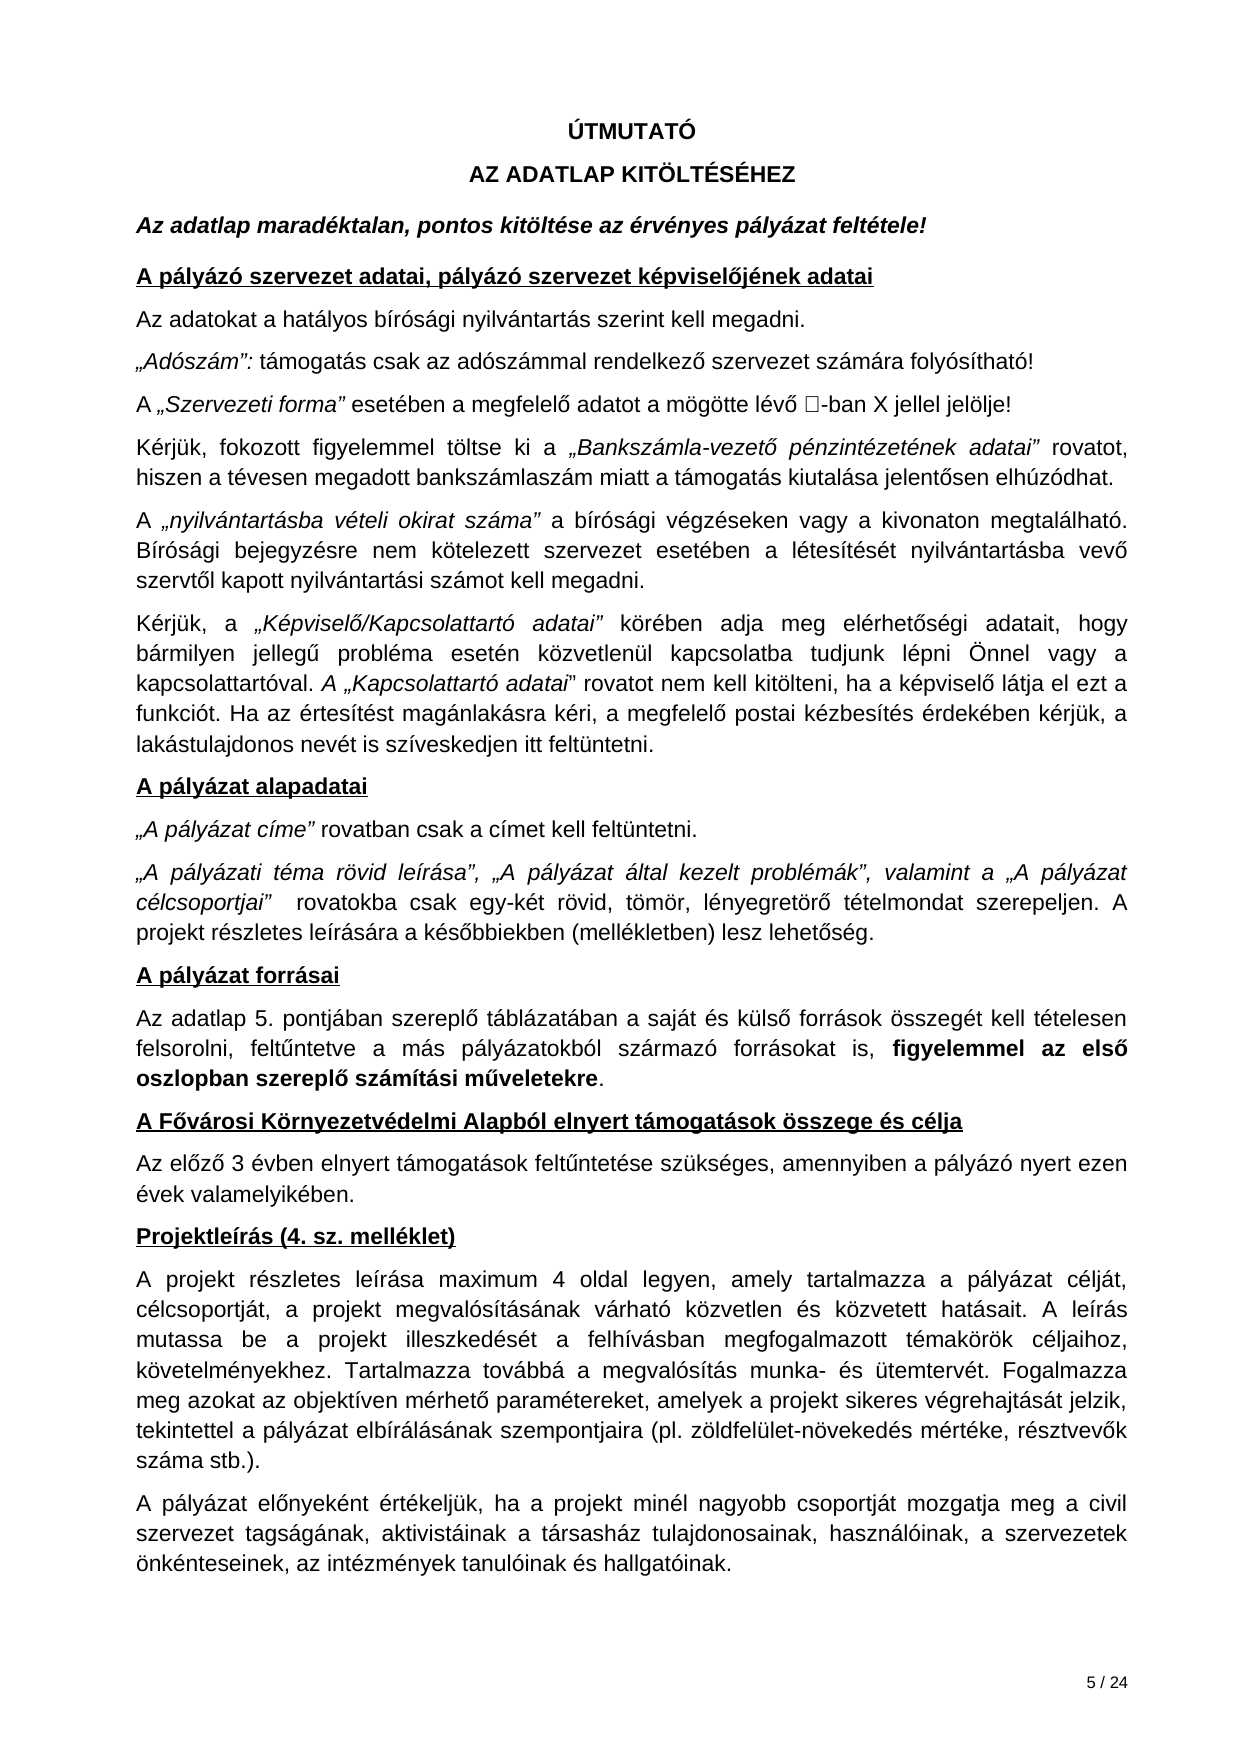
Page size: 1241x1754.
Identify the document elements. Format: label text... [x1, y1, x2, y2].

text Kérjük, a „Képviselő/Kapcsolattartó adatai” körében adja meg elérhetőségi adatait, hogy bármilyen jellegű probléma esetén közvetlenül kapcsolatba tudjunk lépni Önnel vagy a kapcsolattartóval. A „Kapcsolattartó adatai” rovatot nem kell kitölteni, ha a képviselő látja el ezt a funkciót. Ha az értesítést magánlakásra kéri, a megfelelő postai kézbesítés érdekében kérjük, a lakástulajdonos nevét is szíveskedjen itt feltüntetni. [136, 610, 1128, 757]
text A pályázat forrásai [136, 962, 1128, 988]
text Kérjük, fokozott figyelemmel töltse ki a „Bankszámla-vezető pénzintézetének adatai” rovatot, hiszen a tévesen megadott bankszámlaszám miatt a támogatás kiutalása jelentősen elhúzódhat. [136, 434, 1128, 490]
text A pályázat előnyeként értékeljük, ha a projekt minél nagyobb csoportját mozgatja meg a civil szervezet tagságának, aktivistáinak a társasház tulajdonosainak, használóinak, a szervezetek önkénteseinek, az intézmények tanulóinak és hallgatóinak. [136, 1490, 1128, 1577]
text A „nyilvántartásba vételi okirat száma” a bírósági végzéseken vagy a kivonaton megtalálható. Bírósági bejegyzésre nem kötelezett szervezet esetében a létesítését nyilvántartásba vevő szervtől kapott nyilvántartási számot kell megadni. [136, 507, 1128, 593]
text AZ ADATLAP KITÖLTÉSÉHEZ [136, 161, 1128, 187]
text A pályázó szervezet adatai, pályázó szervezet képviselőjének adatai [136, 263, 1128, 289]
text Projektleírás (4. sz. melléklet) [136, 1223, 1128, 1250]
text A projekt részletes leírása maximum 4 oldal legyen, amely tartalmazza a pályázat célját, célcsoportját, a projekt megvalósításának várható közvetlen és közvetett hatásait. A leírás mutassa be a projekt illeszkedését a felhívásban megfogalmazott témakörök céljaihoz, követelményekhez. Tartalmazza továbbá a megvalósítás munka- és ütemtervét. Fogalmazza meg azokat az objektíven mérhető paramétereket, amelyek a projekt sikeres végrehajtását jelzik, tekintettel a pályázat elbírálásának szempontjaira (pl. zöldfelület-növekedés mértéke, résztvevők száma stb.). [136, 1266, 1128, 1474]
text A Fővárosi Környezetvédelmi Alapból elnyert támogatások összege és célja [136, 1108, 1128, 1134]
text „A pályázati téma rövid leírása”, „A pályázat által kezelt problémák”, valamint a „A pályázat célcsoportjai” rovatokba csak egy-két rövid, tömör, lényegretörő tételmondat szerepeljen. A projekt részletes leírására a későbbiekben (mellékletben) lesz lehetőség. [136, 859, 1128, 946]
text Az előző 3 évben elnyert támogatások feltűntetése szükséges, amennyiben a pályázó nyert ezen évek valamelyikében. [136, 1150, 1128, 1207]
text ÚTMUTATÓ [136, 118, 1128, 144]
text A „Szervezeti forma” esetében a megfelelő adatot a mögötte lévő -ban X jellel jelölje! [136, 391, 1128, 417]
text „A pályázat címe” rovatban csak a címet kell feltüntetni. [136, 816, 1128, 842]
text Az adatlap maradéktalan, pontos kitöltése az érvényes pályázat feltétele! [136, 212, 1128, 238]
text „Adószám”: támogatás csak az adószámmal rendelkező szervezet számára folyósítható! [136, 348, 1128, 375]
text A pályázat alapadatai [136, 773, 1128, 800]
text Az adatokat a hatályos bírósági nyilvántartás szerint kell megadni. [136, 306, 1128, 332]
text Az adatlap 5. pontjában szereplő táblázatában a saját és külső források összegét kell tételesen felsorolni, feltűntetve a más pályázatokból származó forrásokat is, figyelemmel az első oszlopban szereplő számítási műveletekre. [136, 1004, 1128, 1091]
